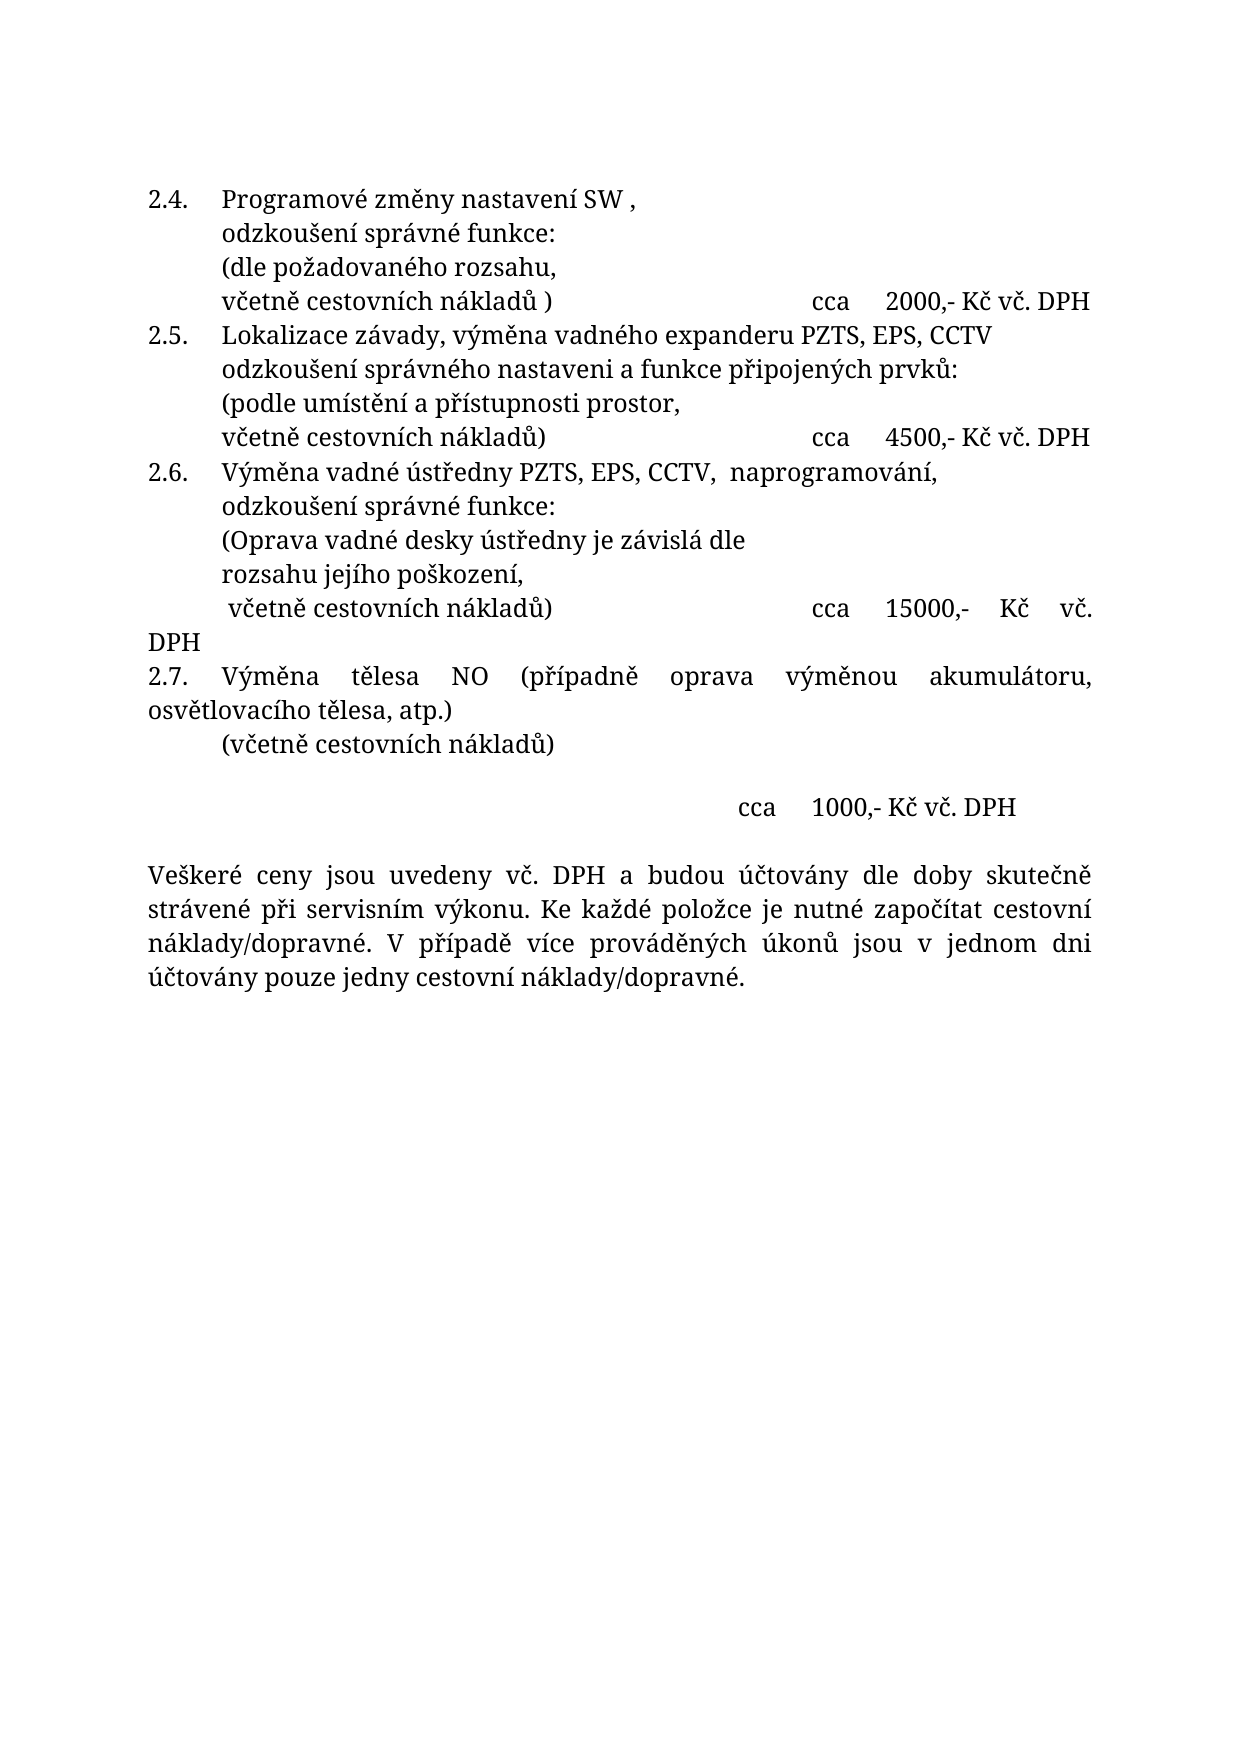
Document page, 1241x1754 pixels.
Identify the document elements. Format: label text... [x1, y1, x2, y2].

text odzkoušení správné funkce: [148, 488, 1093, 522]
text (včetně cestovních nákladů) [148, 727, 1093, 761]
text Veškeré ceny jsou uvedeny vč. DPH a budou účtovány dle doby skutečně strávené při servisním výkonu. Ke každé položce je nutné započítat cestovní náklady/dopravné. V případě více prováděných úkonů jsou v jednom dni účtovány pouze jedny cestovní náklady/dopravné. [148, 858, 1093, 994]
text rozsahu jejího poškození, [148, 556, 1093, 590]
text 2.4. Programové změny nastavení SW , [148, 182, 1093, 216]
text 2.5. Lokalizace závady, výměna vadného expanderu PZTS, EPS, CCTV [148, 318, 1093, 352]
text (podle umístění a přístupnosti prostor, [148, 386, 1093, 420]
text 2.6. Výměna vadné ústředny PZTS, EPS, CCTV, naprogramování, [148, 454, 1093, 488]
text 2.7. Výměna tělesa NO (případně oprava výměnou akumulátoru, osvětlovacího tělesa, atp.) [148, 658, 1093, 727]
text včetně cestovních nákladů) cca 15000,- Kč vč. DPH [148, 590, 1093, 658]
text (Oprava vadné desky ústředny je závislá dle [148, 522, 1093, 556]
text odzkoušení správné funkce: [148, 216, 1093, 250]
text cca 1000,- Kč vč. DPH [148, 789, 1093, 823]
text (dle požadovaného rozsahu, [148, 250, 1093, 284]
text včetně cestovních nákladů) cca 4500,- Kč vč. DPH [148, 420, 1093, 454]
text včetně cestovních nákladů ) cca 2000,- Kč vč. DPH [148, 284, 1093, 318]
text odzkoušení správného nastaveni a funkce připojených prvků: [148, 352, 1093, 386]
